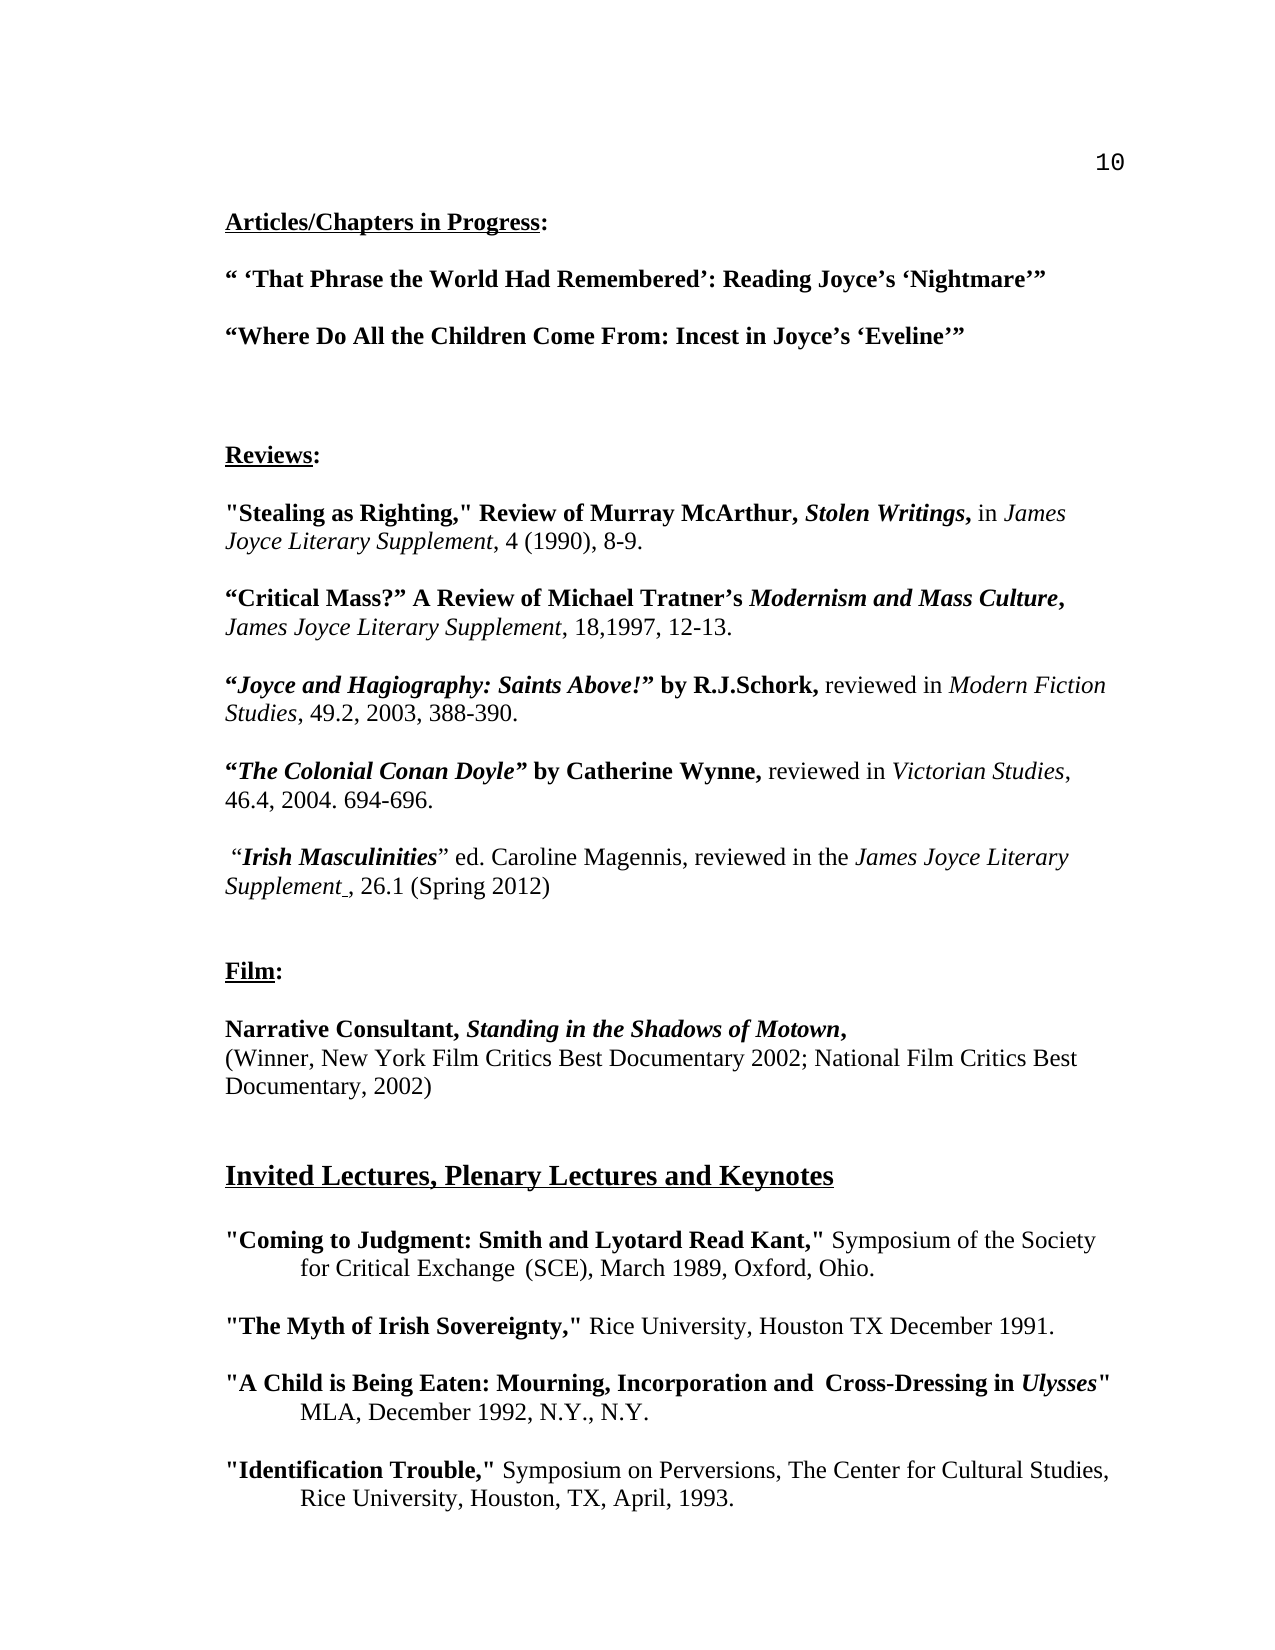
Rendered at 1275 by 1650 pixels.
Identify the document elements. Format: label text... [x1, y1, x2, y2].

subtitle Reviews: [150, 440, 1125, 469]
text Invited Lectures, Plenary Lectures and Keynotes [150, 1158, 1125, 1191]
text "Identification Trouble," Symposium on Perversions, The Center for Cultural Studies, Rice University, Houston, TX, April, 1993. [150, 1455, 1125, 1512]
text “ ‘That Phrase the World Had Remembered’: Reading Joyce’s ‘Nightmare’” [150, 264, 1125, 293]
text “Where Do All the Children Come From: Incest in Joyce’s ‘Eveline’” [150, 321, 1125, 350]
text "The Myth of Irish Sovereignty," Rice University, Houston TX December 1991. [150, 1311, 1125, 1340]
text (Winner, New York Film Critics Best Documentary 2002; National Film Critics Best Documentary, 2002) [225, 1043, 1125, 1100]
text “Irish Masculinities” ed. Caroline Magennis, reviewed in the James Joyce Literary Supplement , 26.1 (Spring 2012) [225, 842, 1125, 900]
text “The Colonial Conan Doyle” by Catherine Wynne, reviewed in Victorian Studies, 46.4, 2004. 694-696. [225, 756, 1125, 813]
text “Joyce and Hagiography: Saints Above!” by R.J.Schork, reviewed in Modern Fiction Studies, 49.2, 2003, 388-390. [225, 670, 1125, 727]
text "A Child is Being Eaten: Mourning, Incorporation and Cross-Dressing in Ulysses" MLA, December 1992, N.Y., N.Y. [150, 1368, 1125, 1426]
text for Critical Exchange (SCE), March 1989, Oxford, Ohio. [225, 1253, 1125, 1282]
text "Stealing as Righting," Review of Murray McArthur, Stolen Writings, in James Joyce Literary Supplement, 4 (1990), 8-9. [225, 498, 1125, 555]
text "Coming to Judgment: Smith and Lyotard Read Kant," Symposium of the Society [225, 1225, 1125, 1253]
text Film: [150, 956, 1125, 985]
text “Critical Mass?” A Review of Michael Tratner’s Modernism and Mass Culture, James Joyce Literary Supplement, 18,1997, 12-13. [225, 583, 1125, 641]
text Articles/Chapters in Progress: [150, 207, 1125, 235]
text Narrative Consultant, Standing in the Shadows of Motown, [150, 1014, 1125, 1043]
